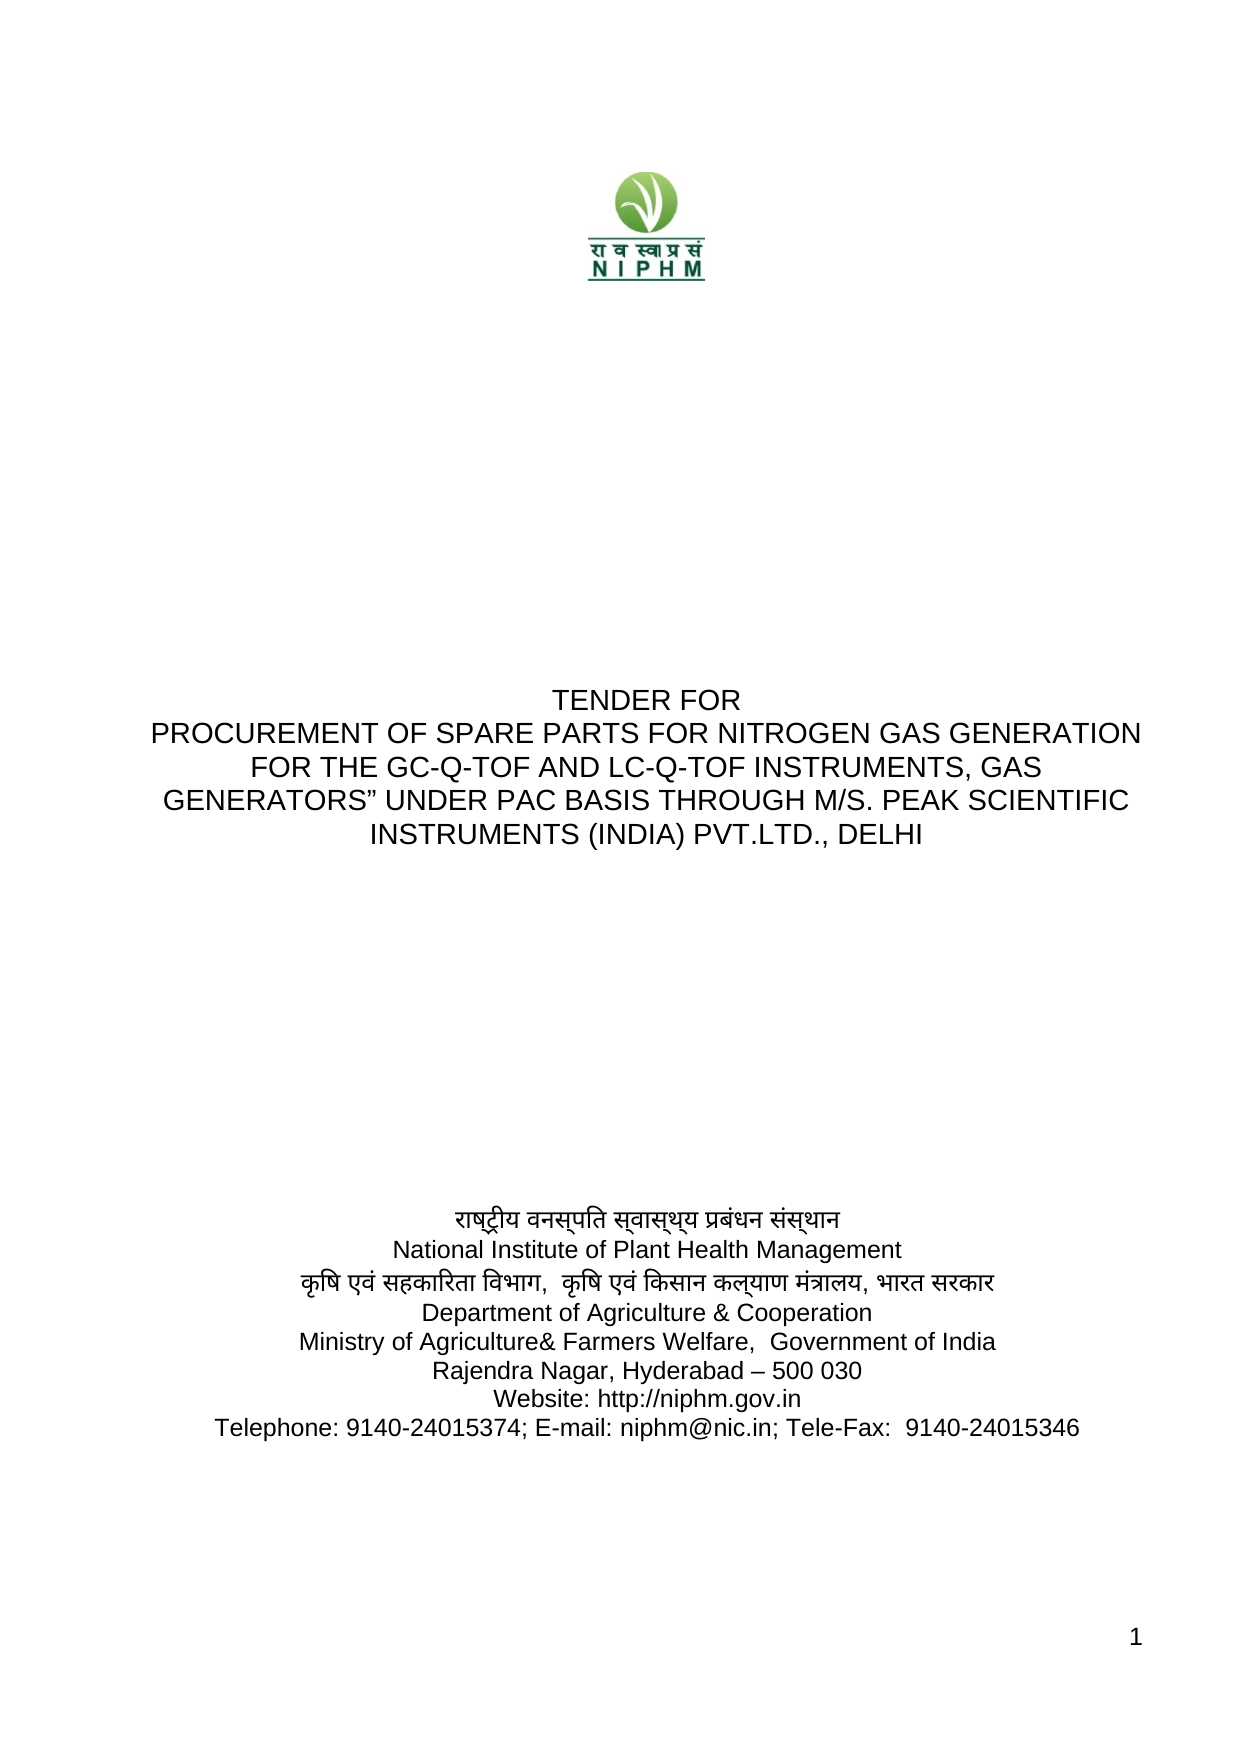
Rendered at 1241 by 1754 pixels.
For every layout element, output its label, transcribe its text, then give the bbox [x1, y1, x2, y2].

table_header राष्‍ट्रीय वनस्‍पति स्‍वास्‍थ्‍य प्रबंधन संस्‍थान National Institute of Plant Health Management कृषि एवं सहकारिता विभाग, कृषि एवं किसान कल्‍याण मंत्रालय, भारत सरकार Department of Agriculture & Cooperation Ministry of Agriculture& Farmers Welfare, Government of India Rajendra Nagar, Hyderabad – 500 030 Website: http://niphm.gov.in Telephone: 9140-24015374; E-mail: niphm@nic.in; Tele-Fax: 9140-24015346 [87, 1120, 1206, 1442]
picture [587, 172, 705, 281]
text PROCUREMENT OF SPARE PARTS FOR NITROGEN GAS GENERATION FOR THE GC-Q-TOF AND LC-Q-TOF INSTRUMENTS, GAS GENERATORS” UNDER PAC BASIS THROUGH M/S. PEAK SCIENTIFIC INSTRUMENTS (INDIA) PVT.LTD., DELHI [150, 716, 1143, 850]
text TENDER FOR [150, 683, 1143, 716]
